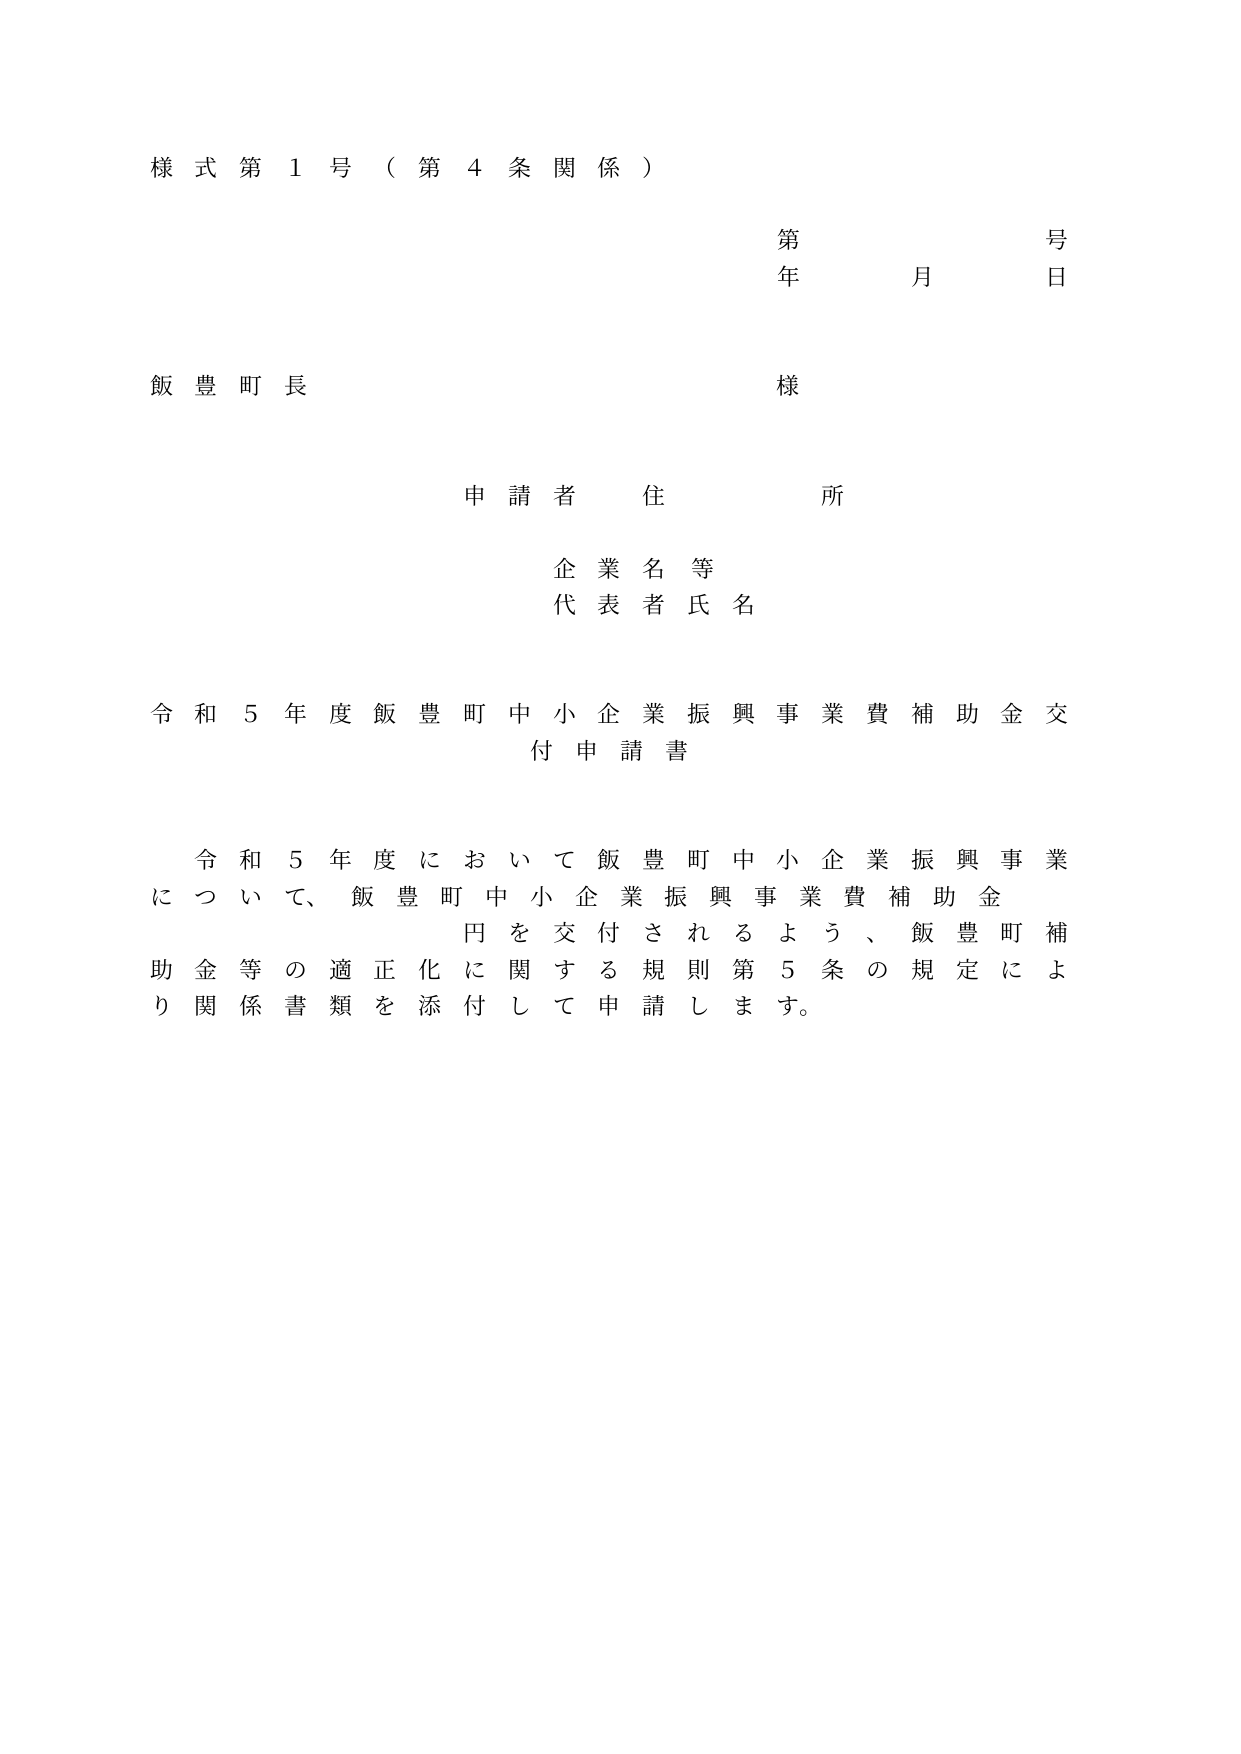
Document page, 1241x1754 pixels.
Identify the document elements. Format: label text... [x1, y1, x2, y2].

text 令和５年度飯豊町中小企業振興事業費補助金交付申請書 [150, 695, 1090, 768]
text 令和５年度において飯豊町中小企業振興事業について、飯豊町中小企業振興事業費補助金 [150, 841, 1090, 913]
text 年 月 日 [150, 257, 1090, 294]
text 様式第１号（第４条関係） [150, 148, 1090, 184]
text 第 号 [150, 221, 1090, 257]
text 飯豊町長 様 [150, 367, 1090, 403]
text 企業名等 [150, 549, 1090, 585]
text 申請者 住 所 [150, 476, 1090, 512]
text 円を交付されるよう、飯豊町補助金等の適正化に関する規則第５条の規定により関係書類を添付して申請します。 [150, 913, 1090, 1023]
text 代表者氏名 [150, 585, 1090, 622]
